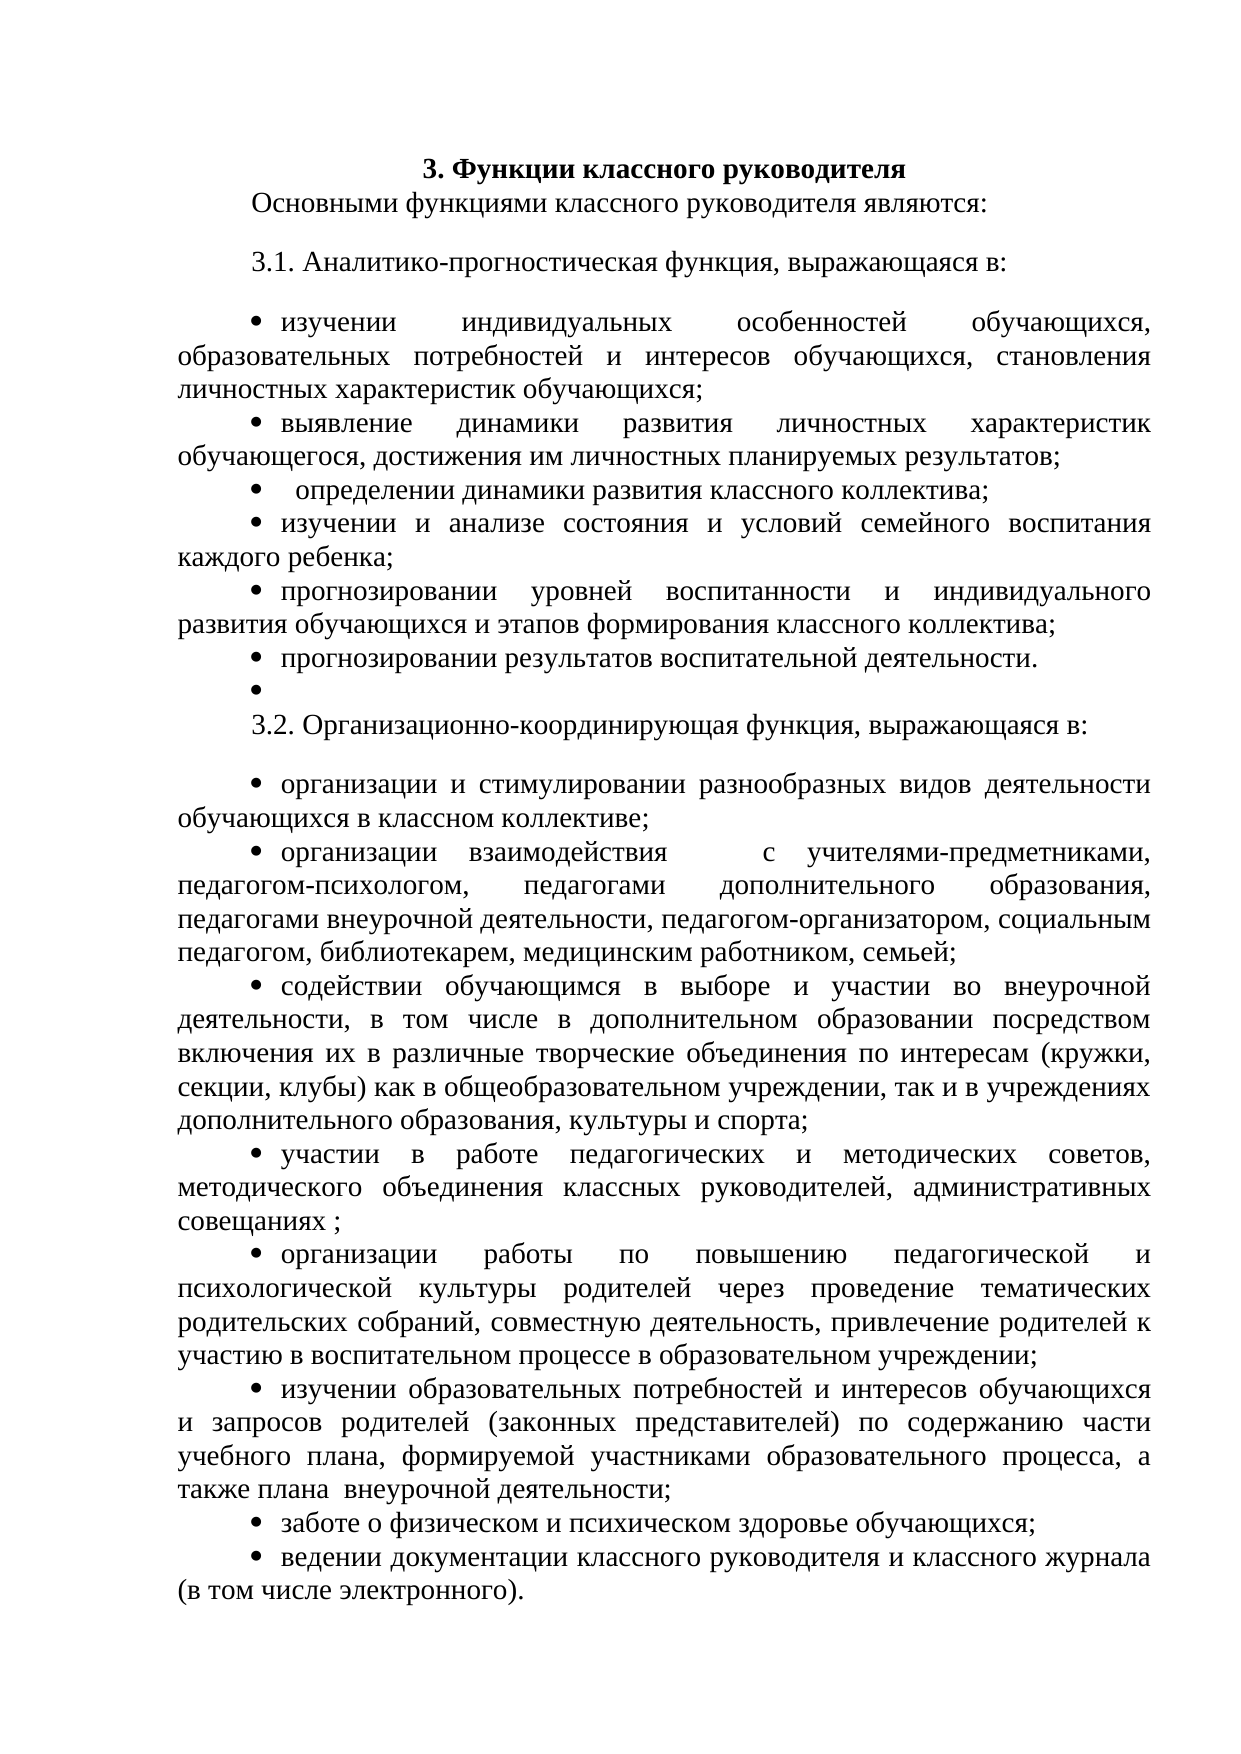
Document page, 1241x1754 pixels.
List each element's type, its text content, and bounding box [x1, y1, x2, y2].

list прогнозировании уровней воспитанности и индивидуального развития обучающихся и этапов формирования классного коллектива; [177, 573, 1152, 640]
list изучении образовательных потребностей и интересов обучающихся и запросов родителей (законных представителей) по содержанию части учебного плана, формируемой участниками образовательного процесса, а также плана внеурочной деятельности; [177, 1371, 1152, 1505]
text Основными функциями классного руководителя являются: [177, 185, 1152, 219]
list организации и стимулировании разнообразных видов деятельности обучающихся в классном коллективе; [177, 767, 1152, 834]
list изучении и анализе состояния и условий семейного воспитания каждого ребенка; [177, 506, 1152, 573]
text 3.1. Аналитико-прогностическая функция, выражающаяся в: [177, 244, 1152, 278]
list содействии обучающимся в выборе и участии во внеурочной деятельности, в том числе в дополнительном образовании посредством включения их в различные творческие объединения по интересам (кружки, секции, клубы) как в общеобразовательном учреждении, так и в учреждениях дополнительного образования, культуры и спорта; [177, 968, 1152, 1136]
list прогнозировании результатов воспитательной деятельности. [177, 640, 1152, 673]
text 3. Функции классного руководителя [177, 152, 1152, 185]
list изучении индивидуальных особенностей обучающихся, образовательных потребностей и интересов обучающихся, становления личностных характеристик обучающихся; [177, 304, 1152, 405]
list определении динамики развития классного коллектива; [177, 472, 1152, 506]
list участии в работе педагогических и методических советов, методического объединения классных руководителей, административных совещаниях ; [177, 1136, 1152, 1237]
text 3.2. Организационно-координирующая функция, выражающаяся в: [177, 707, 1152, 741]
list заботе о физическом и психическом здоровье обучающихся; [177, 1505, 1152, 1539]
list выявление динамики развития личностных характеристик обучающегося, достижения им личностных планируемых результатов; [177, 405, 1152, 472]
list организации взаимодействия с учителями-предметниками, педагогом-психологом, педагогами дополнительного образования, педагогами внеурочной деятельности, педагогом-организатором, социальным педагогом, библиотекарем, медицинским работником, семьей; [177, 834, 1152, 968]
list ведении документации классного руководителя и классного журнала (в том числе электронного). [177, 1539, 1152, 1606]
list организации работы по повышению педагогической и психологической культуры родителей через проведение тематических родительских собраний, совместную деятельность, привлечение родителей к участию в воспитательном процессе в образовательном учреждении; [177, 1237, 1152, 1371]
